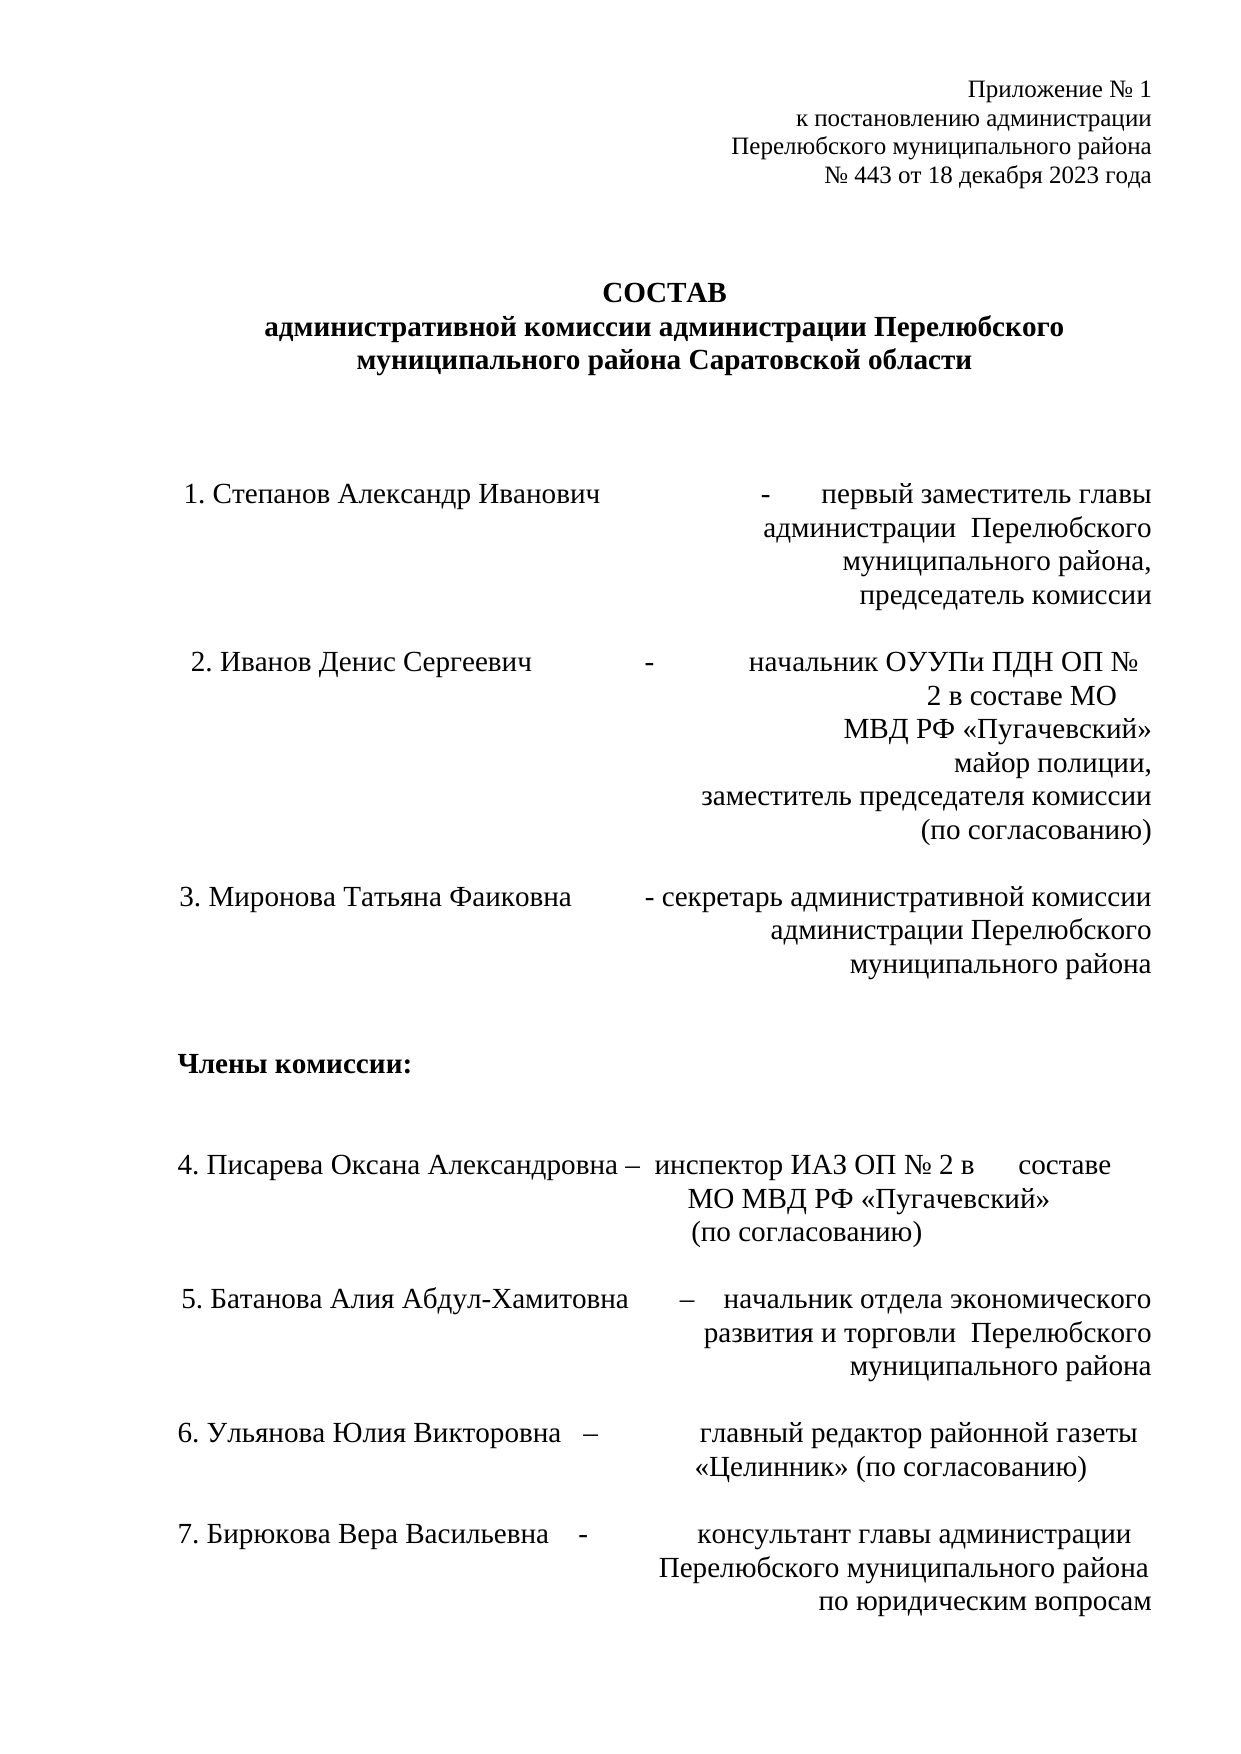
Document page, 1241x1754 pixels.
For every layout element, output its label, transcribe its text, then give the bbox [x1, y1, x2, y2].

text майор полиции, [177, 745, 1152, 778]
text 1. Степанов Александр Иванович - первый заместитель главы администрации Перелюбского [177, 476, 1152, 543]
text МО МВД РФ «Пугачевский» [177, 1181, 1152, 1214]
text муниципального района, [177, 543, 1152, 577]
text «Целинник» (по согласованию) [177, 1449, 1152, 1483]
text 7. Бирюкова Вера Васильевна - консультант главы администрации [177, 1516, 1152, 1550]
text 2. Иванов Денис Сергеевич - начальник ОУУПи ПДН ОП № [177, 644, 1152, 678]
text муниципального района Саратовской области [177, 342, 1152, 376]
text Члены комиссии: [177, 1047, 1152, 1080]
text Перелюбского муниципального района [177, 131, 1152, 160]
text 4. Писарева Оксана Александровна – инспектор ИАЗ ОП № 2 в составе [177, 1147, 1152, 1181]
text 6. Ульянова Юлия Викторовна – главный редактор районной газеты [177, 1416, 1152, 1449]
text № 443 от 18 декабря 2023 года [177, 160, 1152, 189]
text 5. Батанова Алия Абдул-Хамитовна – начальник отдела экономического развития и торговли Перелюбского [177, 1281, 1152, 1348]
text (по согласованию) [177, 812, 1152, 845]
text к постановлению администрации [177, 103, 1152, 131]
text муниципального района [177, 946, 1152, 979]
text муниципального района [177, 1348, 1152, 1382]
text по юридическим вопросам [177, 1583, 1152, 1617]
text МВД РФ «Пугачевский» [177, 711, 1152, 745]
text председатель комиссии [177, 577, 1152, 611]
text СОСТАВ [177, 275, 1152, 309]
text Перелюбского муниципального района [177, 1550, 1152, 1583]
text Приложение № 1 [177, 74, 1152, 103]
text заместитель председателя комиссии [177, 778, 1152, 812]
text 2 в составе МО [177, 678, 1152, 711]
text 3. Миронова Татьяна Фаиковна - секретарь административной комиссии администрации Перелюбского [177, 879, 1152, 946]
text (по согласованию) [177, 1214, 1152, 1248]
text административной комиссии администрации Перелюбского [177, 309, 1152, 342]
